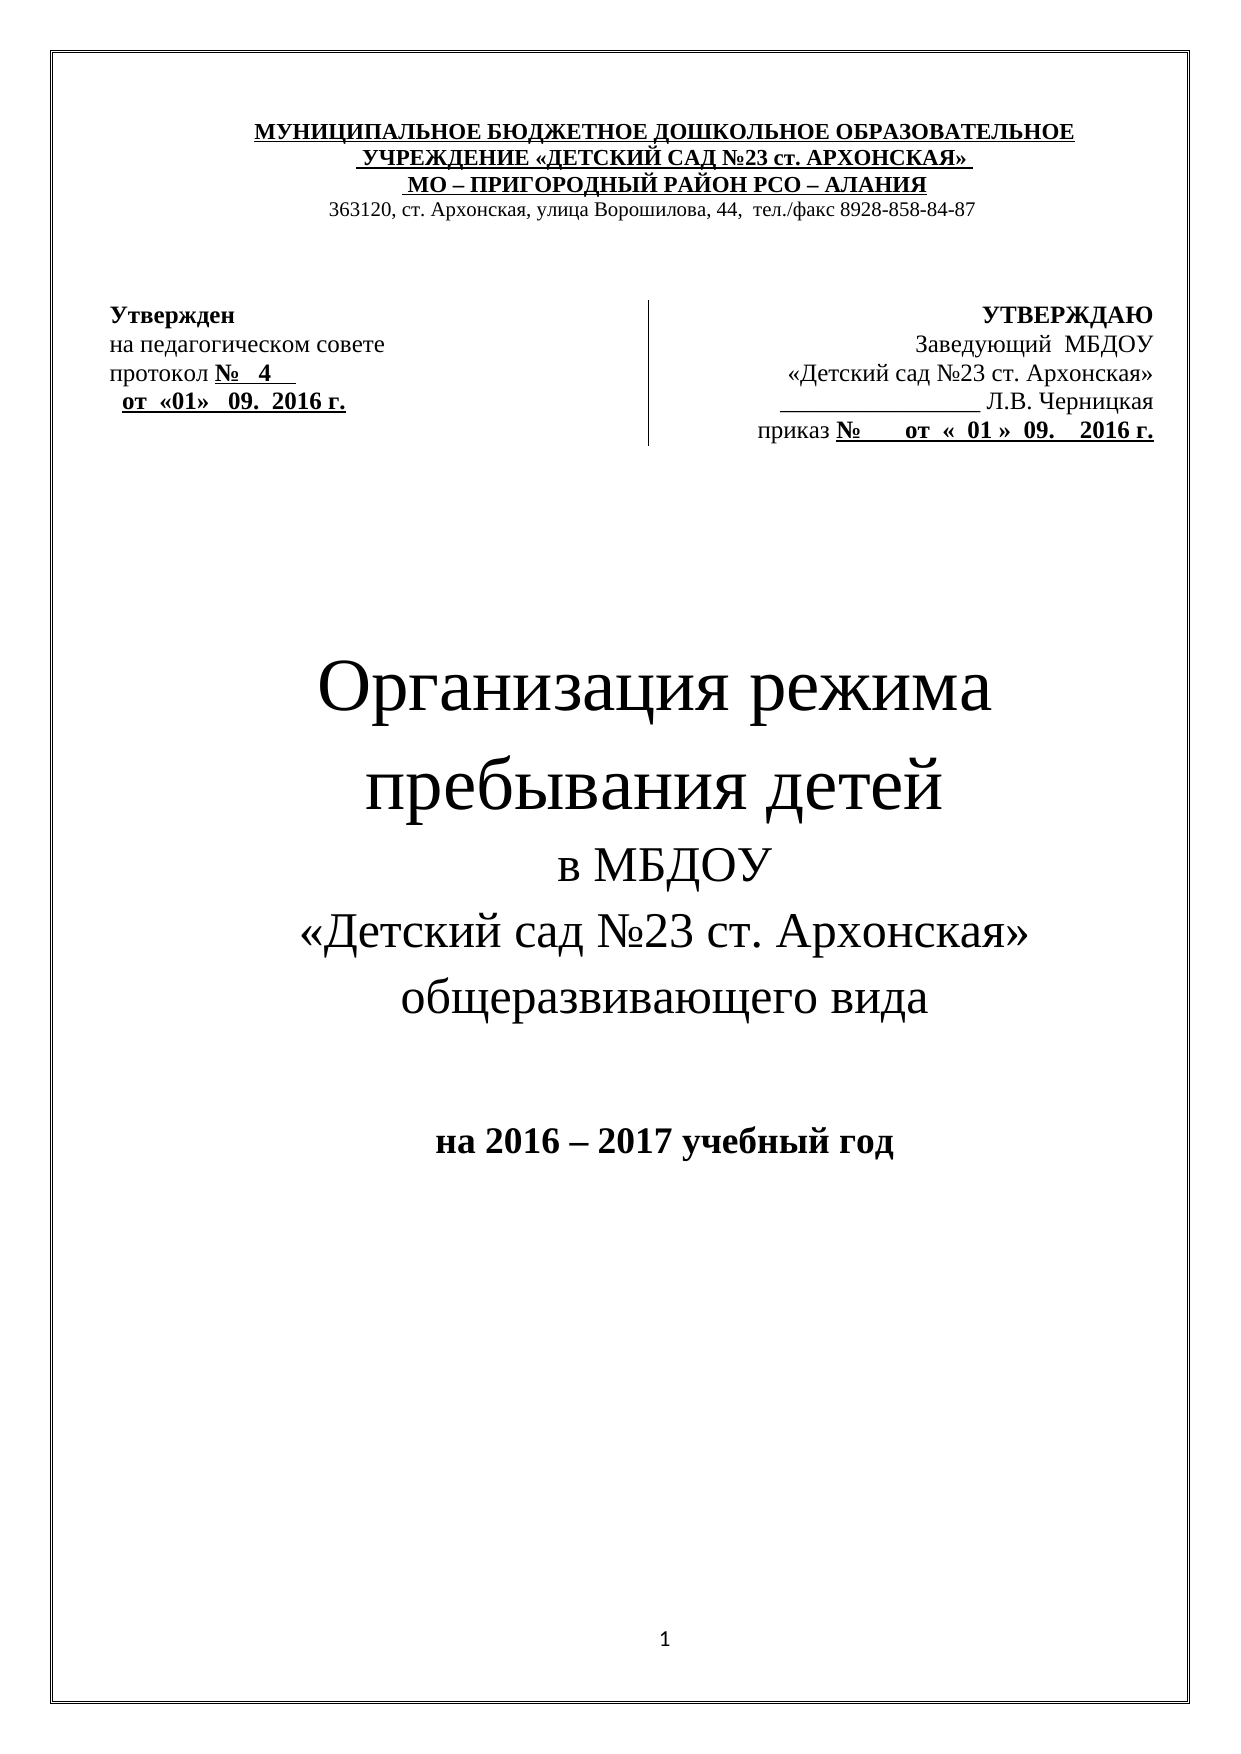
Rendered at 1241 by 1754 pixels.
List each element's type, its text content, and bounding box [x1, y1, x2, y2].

text Организация режима пребывания детей в МБДОУ «Детский сад №23 ст. Архонская» общеразвивающего вида [177, 640, 1152, 1024]
text МУНИЦИПАЛЬНОЕ БЮДЖЕТНОЕ ДОШКОЛЬНОЕ ОБРАЗОВАТЕЛЬНОЕ УЧРЕЖДЕНИЕ «ДЕТСКИЙ САД №23 ст. АРХОНСКАЯ» МО – ПРИГОРОДНЫЙ РАЙОН РСО – АЛАНИЯ [177, 118, 1152, 197]
table_header Утвержден на педагогическом совете протокол № 4 от «01» 09. 2016 г. [98, 300, 648, 446]
text 363120, ст. Архонская, улица Ворошилова, 44, тел./факс 8928-858-84-87 [177, 197, 1152, 221]
table_header УТВЕРЖДАЮ Заведующий МБДОУ «Детский сад №23 ст. Архонская» ________________ Л.В. Черницкая приказ № от « 01 » 09. 2016 г. [649, 300, 1164, 446]
text на 2016 – 2017 учебный год [177, 1118, 1152, 1161]
